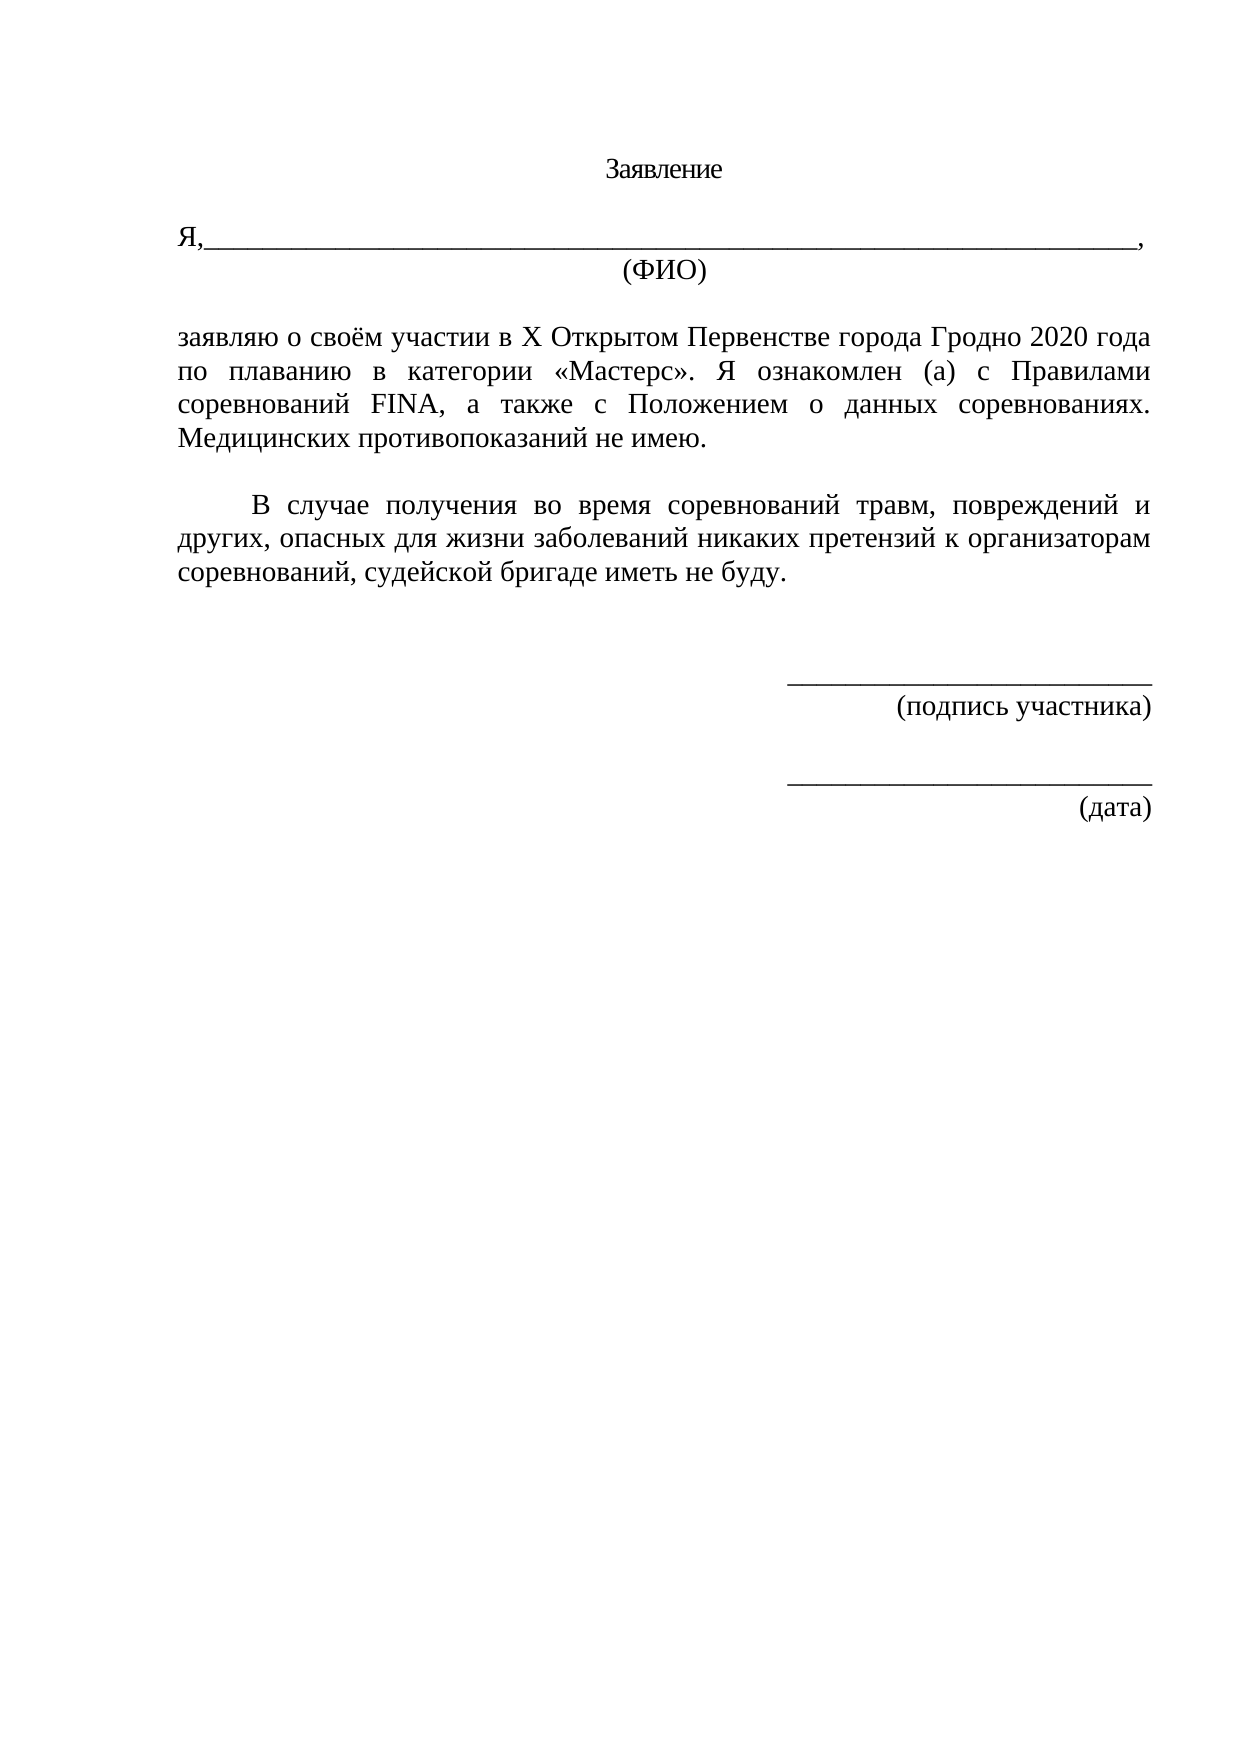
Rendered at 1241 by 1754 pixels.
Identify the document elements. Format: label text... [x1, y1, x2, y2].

text _________________________ [177, 655, 1152, 688]
text _________________________ [177, 755, 1152, 789]
text (дата) [177, 789, 1152, 822]
text (ФИО) [177, 252, 1152, 286]
text заявляю о своём участии в X Открытом Первенстве города Гродно 2020 года по плаванию в категории «Мастерс». Я ознакомлен (а) с Правилами соревнований FINA, а также с Положением о данных соревнованиях. Медицинских противопоказаний не имею. [177, 319, 1152, 453]
text В случае получения во время соревнований травм, повреждений и других, опасных для жизни заболеваний никаких претензий к организаторам соревнований, судейской бригаде иметь не буду. [177, 487, 1152, 588]
text (подпись участника) [177, 688, 1152, 722]
text Заявление [177, 152, 1152, 185]
text Я,________________________________________________________________, [177, 219, 1152, 252]
